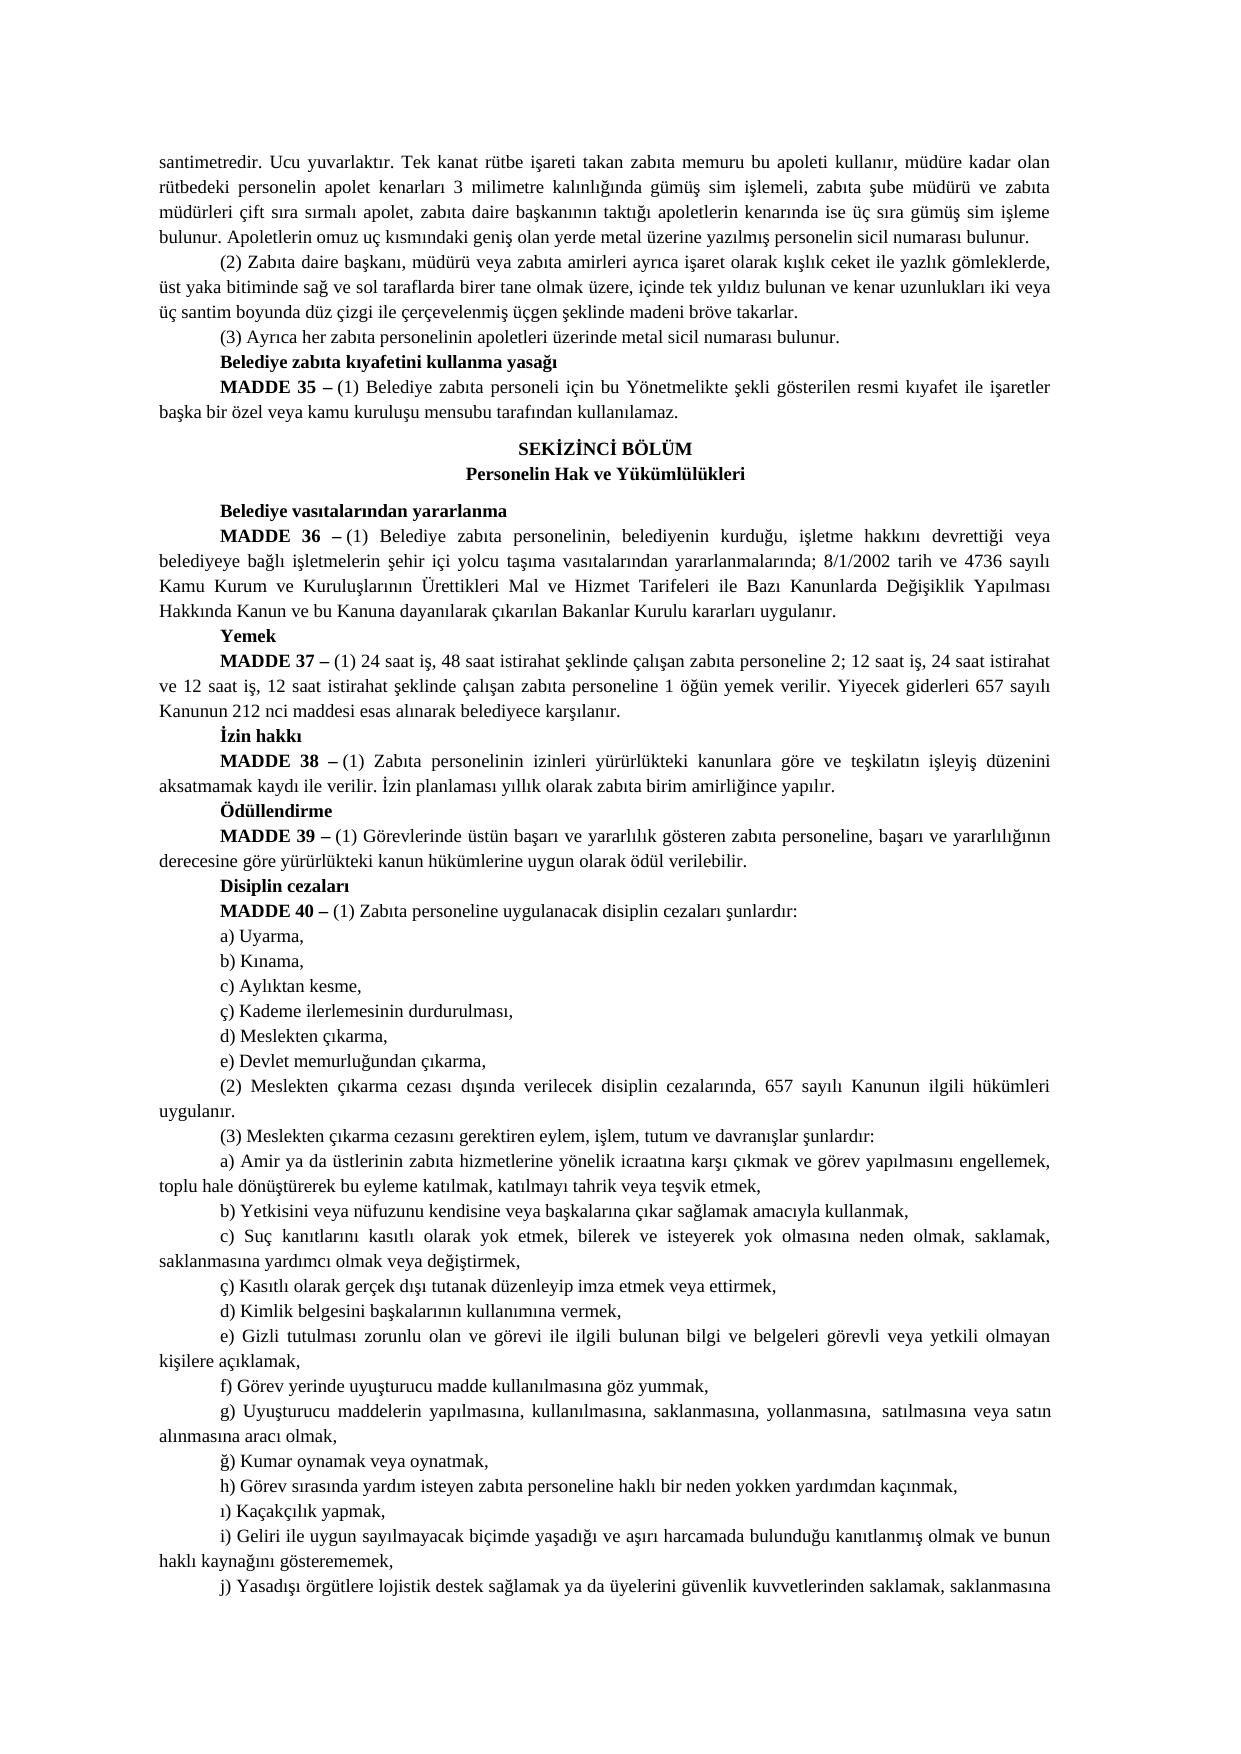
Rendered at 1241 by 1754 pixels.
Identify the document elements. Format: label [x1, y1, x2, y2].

table_header [148, 148, 1063, 1596]
